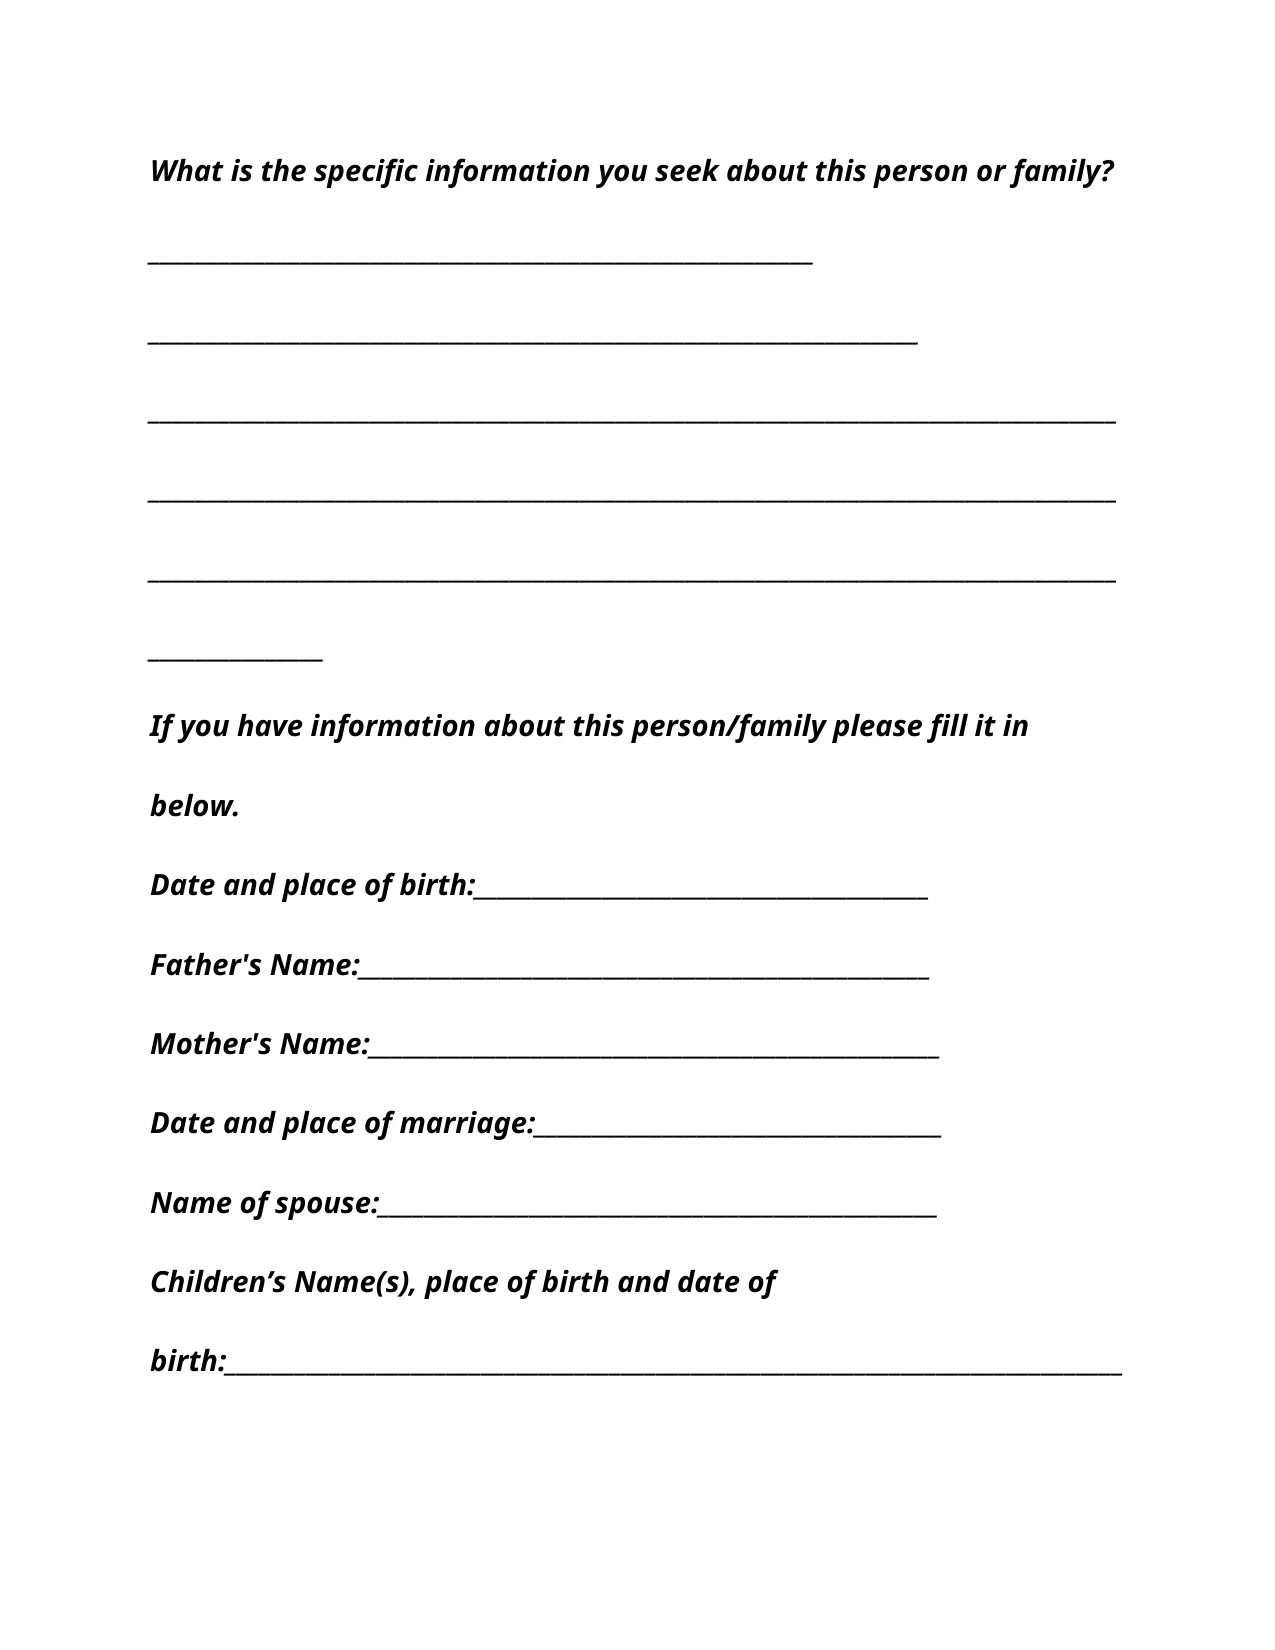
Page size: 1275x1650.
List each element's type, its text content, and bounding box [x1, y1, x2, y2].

text Name of spouse:________________________________________________ [150, 1182, 1125, 1222]
text Mother's Name:_________________________________________________ [150, 1023, 1125, 1063]
text Date and place of birth:_______________________________________ [150, 864, 1125, 904]
text ________________________________________________________________________________________________________________________________________________________________________________________________________________________________________________________________________ [150, 388, 1125, 666]
text If you have information about this person/family please fill it in below. [150, 706, 1125, 825]
text Father's Name:_________________________________________________ [150, 944, 1125, 983]
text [150, 1261, 1125, 1380]
text What is the specific information you seek about this person or family? _________________________________________________________ [150, 150, 1125, 269]
text Date and place of marriage:___________________________________ [150, 1102, 1125, 1142]
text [150, 309, 1125, 348]
